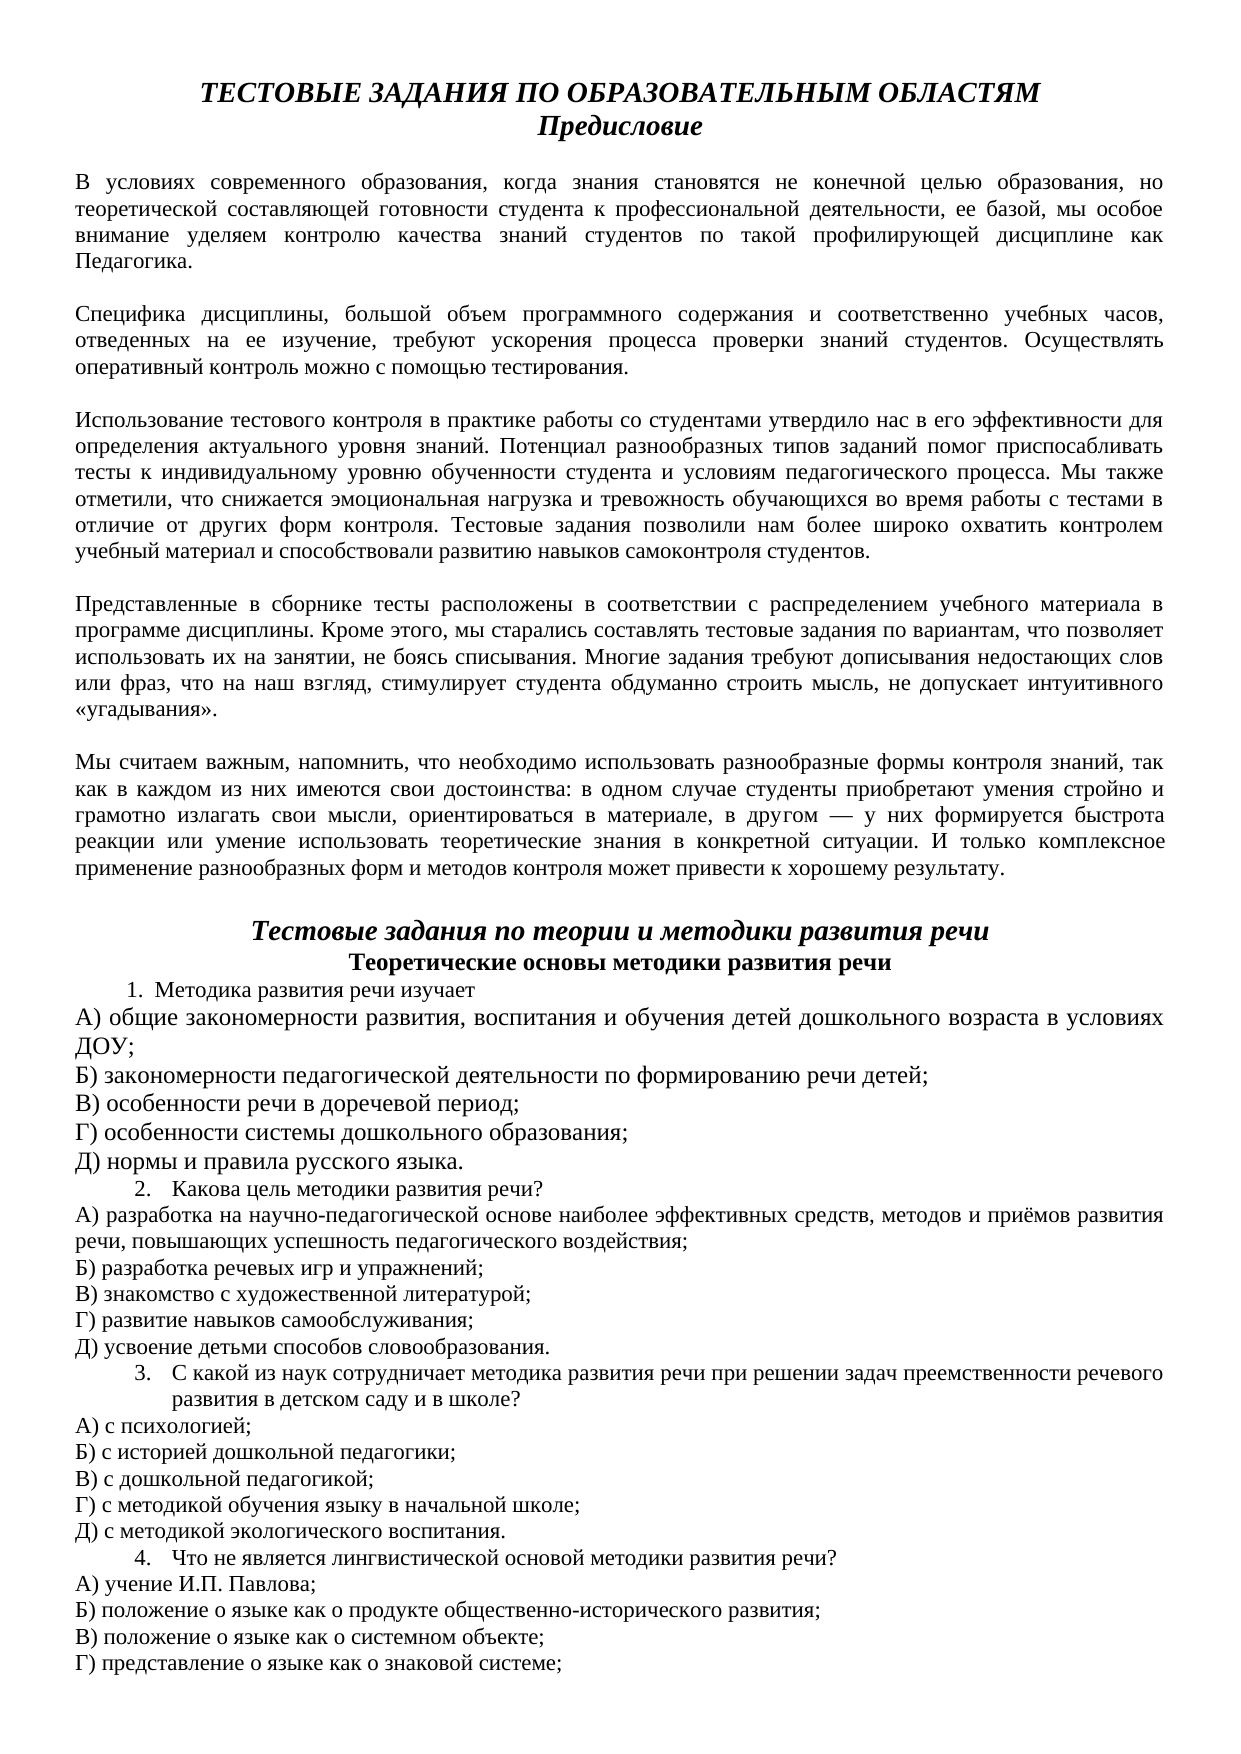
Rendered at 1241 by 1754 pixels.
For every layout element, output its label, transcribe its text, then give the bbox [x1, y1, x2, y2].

list В) знакомство с художественной литературой; [75, 1280, 1165, 1306]
text Г) особенности системы дошкольного образования; [75, 1117, 1165, 1146]
list Г) представление о языке как о знаковой системе; [75, 1649, 1165, 1675]
list Что не является лингвистической основой методики развития речи? [134, 1544, 1165, 1570]
list В) с дошкольной педагогикой; [75, 1464, 1165, 1491]
text Предисловие [75, 108, 1165, 142]
list Б) положение о языке как о продукте общественно-исторического развития; [75, 1596, 1165, 1623]
list А) учение И.П. Павлова; [75, 1570, 1165, 1596]
list А) с психологией; [75, 1412, 1165, 1438]
list Д) усвоение детьми способов словообразования. [75, 1333, 1165, 1359]
list Г) с методикой обучения языку в начальной школе; [75, 1491, 1165, 1517]
text А) общие закономерности развития, воспитания и обучения детей дошкольного возраста в условиях ДОУ; [75, 1002, 1165, 1060]
list Д) с методикой экологического воспитания. [75, 1517, 1165, 1544]
text Теоретические основы методики развития речи [75, 947, 1165, 976]
text Д) нормы и правила русского языка. [75, 1146, 1165, 1175]
text Представленные в сборнике тесты расположены в соответствии с распределением учебного материала в программе дисциплины. Кроме этого, мы старались составлять тестовые задания по вариантам, что позволяет использовать их на занятии, не боясь списывания. Многие задания требуют дописывания недостающих слов или фраз, что на наш взгляд, стимулирует студента обдуманно строить мысль, не допускает интуитивного «угадывания». [75, 590, 1165, 722]
list А) разработка на научно-педагогической основе наиболее эффективных средств, методов и приёмов развития речи, повышающих успешность педагогического воздействия; [75, 1201, 1165, 1254]
text В) особенности речи в доречевой период; [75, 1088, 1165, 1117]
text Тестовые задания по теории и методики развития речи [75, 913, 1165, 947]
text Специфика дисциплины, большой объем программного содержания и соответственно учебных часов, отведенных на ее изучение, требуют ускорения процесса проверки знаний студентов. Осуществлять оперативный контроль можно с помощью тестирования. [75, 300, 1165, 379]
list Методика развития речи изучает [90, 976, 1165, 1002]
text Использование тестового контроля в практике работы со студентами утвердило нас в его эффективности для определения актуального уровня знаний. Потенциал разнообразных типов заданий помог приспосабливать тесты к индивидуальному уровню обученности студента и условиям педагогического процесса. Мы также отметили, что снижается эмоциональная нагрузка и тревожность обучающихся во время работы с тестами в отличие от других форм контроля. Тестовые задания позволили нам более широко охватить контролем учебный материал и способствовали развитию навыков самоконтроля студентов. [75, 406, 1165, 564]
text Б) закономерности педагогической деятельности по формированию речи детей; [75, 1060, 1165, 1088]
list В) положение о языке как о системном объекте; [75, 1623, 1165, 1649]
list С какой из наук сотрудничает методика развития речи при решении задач преемственности речевого развития в детском саду и в школе? [134, 1359, 1165, 1412]
text ТЕСТОВЫЕ ЗАДАНИЯ ПО ОБРАЗОВАТЕЛЬНЫМ ОБЛАСТЯМ [75, 75, 1165, 108]
text Мы считаем важным, напомнить, что необходимо использовать разнообразные формы контроля знаний, так как в каждом из них имеются свои достоинства: в одном случае студенты приобретают умения стройно и грамотно излагать свои мысли, ориентироваться в материале, в другом — у них формируется быстрота реакции или умение использовать теоретические знания в конкретной ситуации. И только комплексное применение разнообразных форм и методов контроля может привести к хорошему результату. [75, 748, 1165, 880]
list Г) развитие навыков самообслуживания; [75, 1306, 1165, 1333]
list Б) разработка речевых игр и упражнений; [75, 1254, 1165, 1280]
list Какова цель методики развития речи? [134, 1175, 1165, 1201]
list Б) с историей дошкольной педагогики; [75, 1438, 1165, 1464]
text В условиях современного образования, когда знания становятся не конечной целью образования, но теоретической составляющей готовности студента к профессиональной деятельности, ее базой, мы особое внимание уделяем контролю качества знаний студентов по такой профилирующей дисциплине как Педагогика. [75, 168, 1165, 274]
